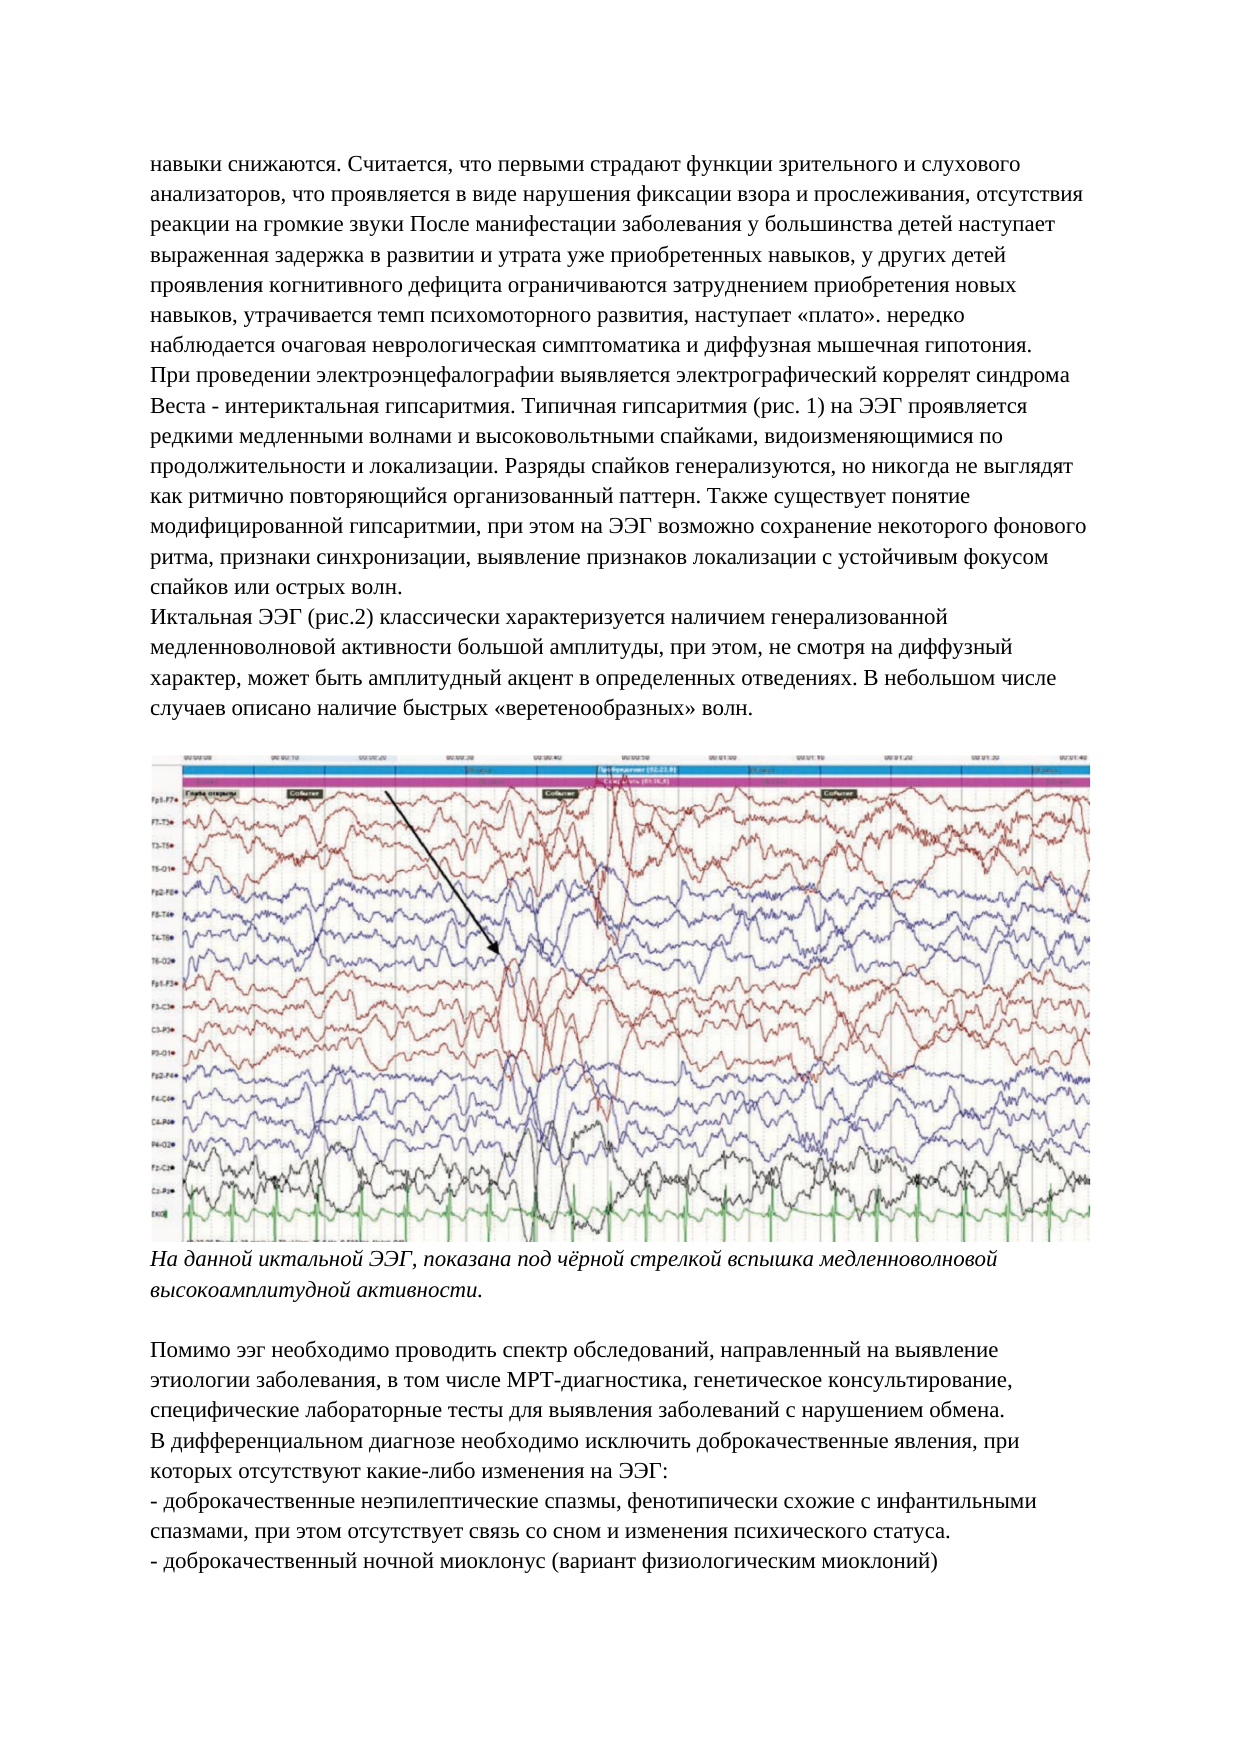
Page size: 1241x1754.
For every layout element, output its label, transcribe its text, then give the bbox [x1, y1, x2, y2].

text - доброкачественный ночной миоклонус (вариант физиологическим миоклоний) [150, 1548, 1090, 1574]
text При проведении электроэнцефалографии выявляется электрографический коррелят синдрома Веста - интериктальная гипсаритмия. Типичная гипсаритмия (рис. 1) на ЭЭГ проявляется редкими медленными волнами и высоковольтными спайками, видоизменяющимися по продолжительности и локализации. Разряды спайков генерализуются, но никогда не выглядят как ритмично повторяющийся организованный паттерн. Также существует понятие модифицированной гипсаритмии, при этом на ЭЭГ возможно сохранение некоторого фонового ритма, признаки синхронизации, выявление признаков локализации с устойчивым фокусом спайков или острых волн. [150, 361, 1090, 599]
text Помимо ээг необходимо проводить спектр обследований, направленный на выявление этиологии заболевания, в том числе МРТ-диагностика, генетическое консультирование, специфические лабораторные тесты для выявления заболеваний с нарушением обмена. [150, 1336, 1090, 1423]
text Иктальная ЭЭГ (рис.2) классически характеризуется наличием генерализованной медленноволновой активности большой амплитуды, при этом, не смотря на диффузный характер, может быть амплитудный акцент в определенных отведениях. В небольшом числе случаев описано наличие быстрых «веретенообразных» волн. [150, 603, 1090, 720]
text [150, 150, 1090, 358]
text В дифференциальном диагнозе необходимо исключить доброкачественные явления, при которых отсутствуют какие-либо изменения на ЭЭГ: [150, 1427, 1090, 1483]
text - доброкачественные неэпилептические спазмы, фенотипически схожие с инфантильными спазмами, при этом отсутствует связь со сном и изменения психического статуса. [150, 1487, 1090, 1544]
text На данной иктальной ЭЭГ, показана под чёрной стрелкой вспышка медленноволновой высокоамплитудной активности. [150, 1246, 1090, 1302]
picture [150, 754, 1091, 1242]
